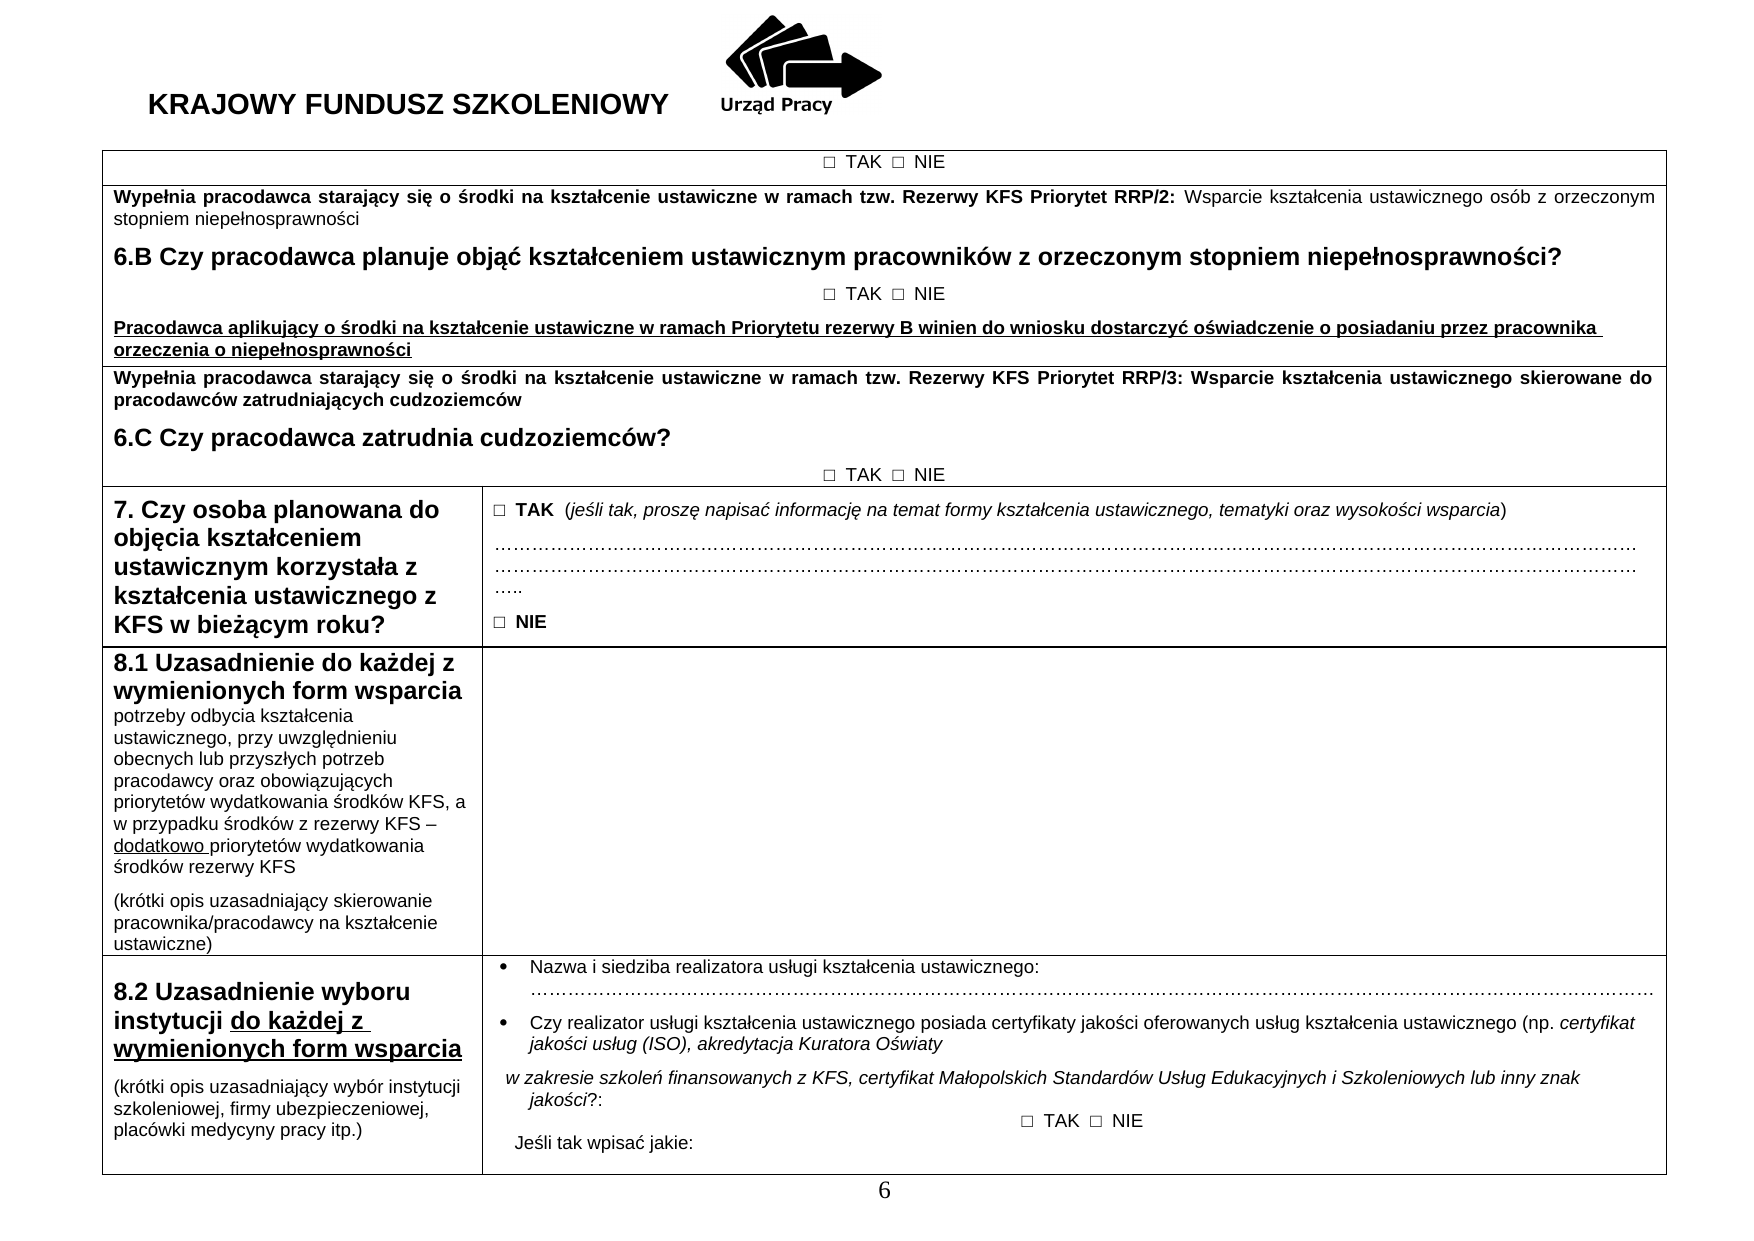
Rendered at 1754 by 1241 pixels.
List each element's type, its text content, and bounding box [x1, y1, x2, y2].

picture [721, 14, 883, 115]
table_cell Wypełnia pracodawca starający się o środki na kształcenie ustawiczne w ramach tzw. Rezerwy KFS Priorytet RRP/2: Wsparcie kształcenia ustawicznego osób z orzeczonym stopniem niepełnosprawności 6.B Czy pracodawca planuje objąć kształceniem ustawicznym pracowników z orzeczonym stopniem niepełnosprawności? □ TAK □ NIE Pracodawca aplikujący o środki na kształcenie ustawiczne w ramach Priorytetu rezerwy B winien do wniosku dostarczyć oświadczenie o posiadaniu przez pracownika orzeczenia o niepełnosprawności [103, 186, 1666, 366]
table_cell □ TAK (jeśli tak, proszę napisać informację na temat formy kształcenia ustawicznego, tematyki oraz wysokości wsparcia) ……………………………………………………………………………………………………………………………………………………………………………………………………………………………………………………………………………………………………………………………………….. □ NIE [483, 487, 1666, 646]
table_cell [483, 648, 1666, 955]
table_cell Wypełnia pracodawca starający się o środki na kształcenie ustawiczne w ramach tzw. Rezerwy KFS Priorytet RRP/3: Wsparcie kształcenia ustawicznego skierowane do pracodawców zatrudniających cudzoziemców 6.C Czy pracodawca zatrudnia cudzoziemców? □ TAK □ NIE [103, 367, 1666, 486]
table_cell 8.1 Uzasadnienie do każdej z wymienionych form wsparcia potrzeby odbycia kształcenia ustawicznego, przy uwzględnieniu obecnych lub przyszłych potrzeb pracodawcy oraz obowiązujących priorytetów wydatkowania środków KFS, a w przypadku środków z rezerwy KFS – dodatkowo priorytetów wydatkowania środków rezerwy KFS (krótki opis uzasadniający skierowanie pracownika/pracodawcy na kształcenie ustawiczne) [103, 648, 482, 955]
table_cell 7. Czy osoba planowana do objęcia kształceniem ustawicznym korzystała z kształcenia ustawicznego z KFS w bieżącym roku? [103, 487, 482, 646]
